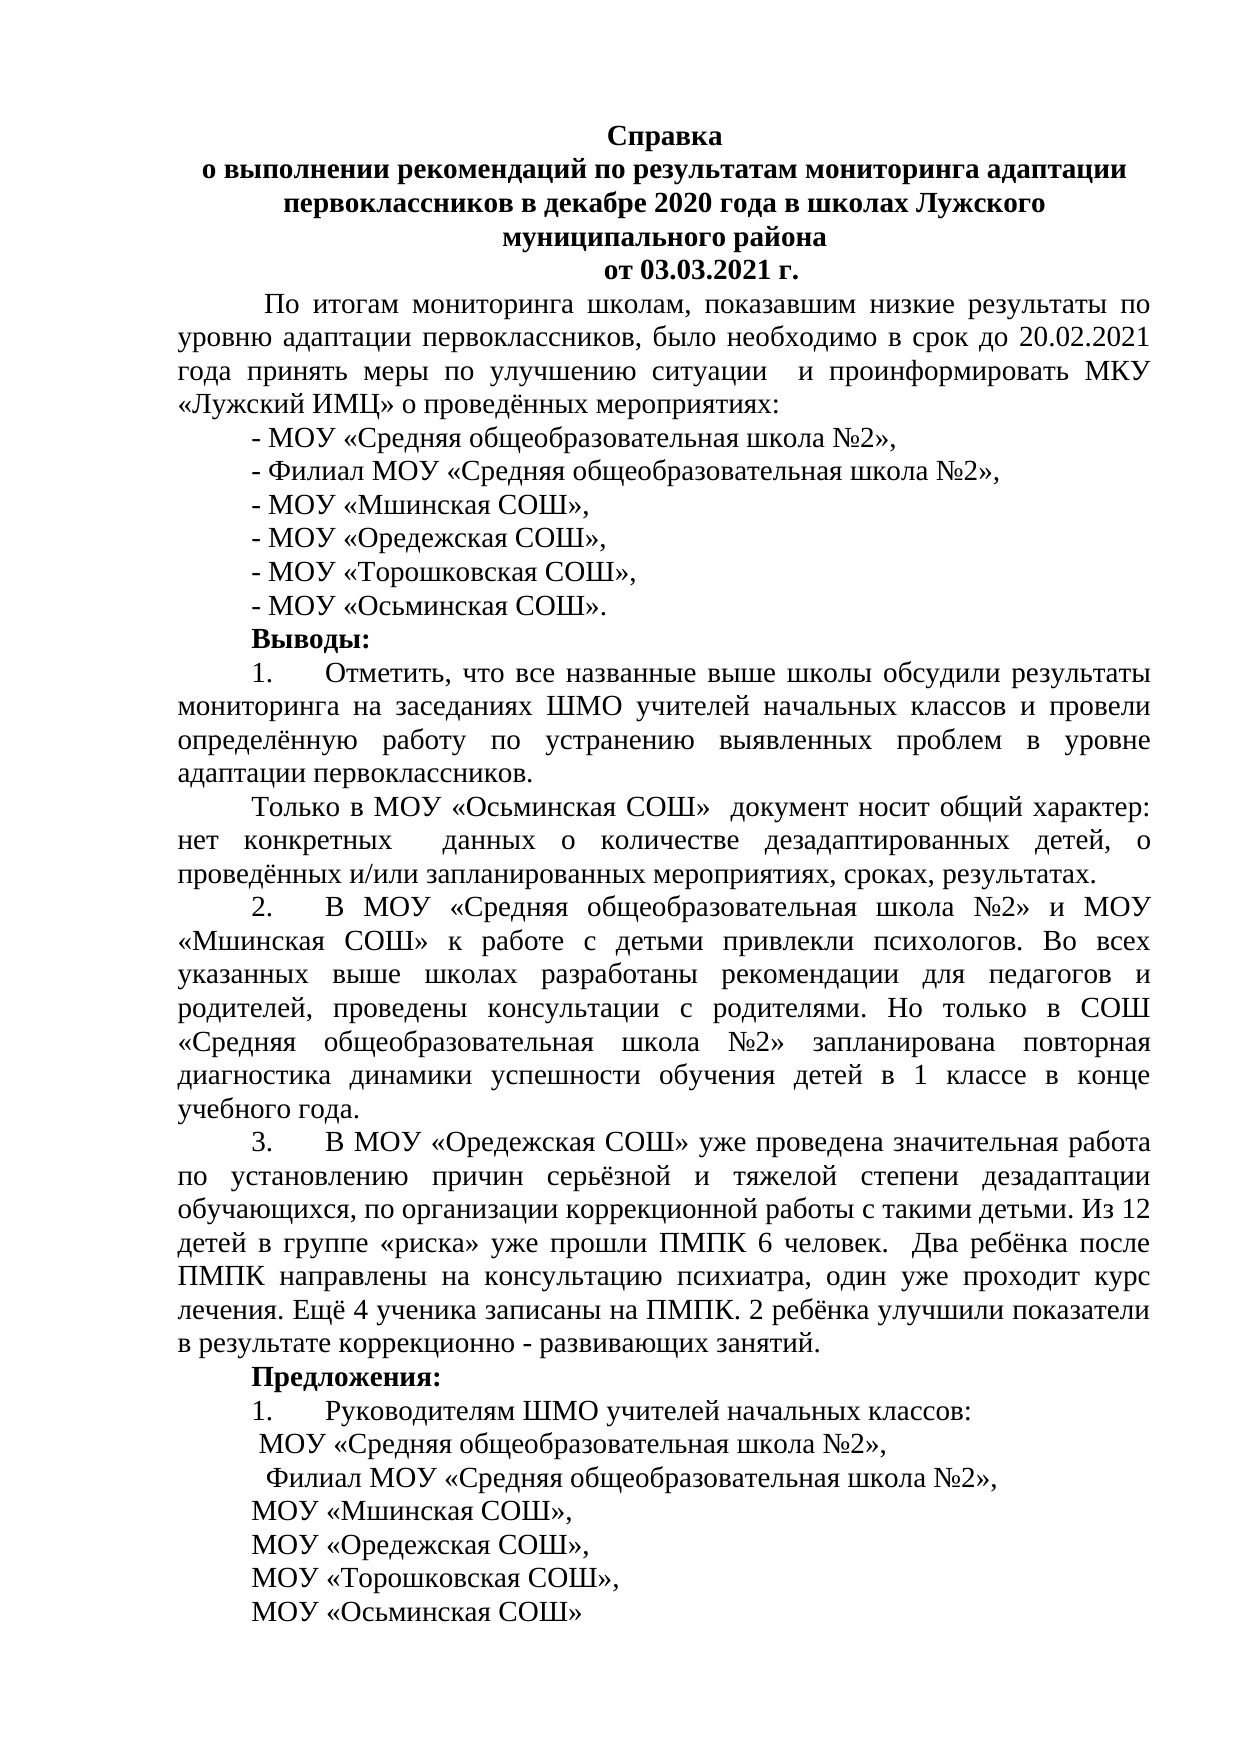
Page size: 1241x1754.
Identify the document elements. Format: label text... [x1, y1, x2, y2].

list МОУ «Торошковская СОШ», [177, 1560, 1152, 1594]
text - МОУ «Средняя общеобразовательная школа №2», [177, 420, 1152, 453]
text Предложения: [177, 1359, 1152, 1393]
text Справка [177, 118, 1152, 152]
list МОУ «Средняя общеобразовательная школа №2», [177, 1426, 1152, 1460]
list МОУ «Осьминская СОШ» [177, 1594, 1152, 1627]
list МОУ «Оредежская СОШ», [177, 1527, 1152, 1560]
text - МОУ «Осьминская СОШ». [177, 588, 1152, 621]
text - МОУ «Торошковская СОШ», [177, 554, 1152, 588]
text - Филиал МОУ «Средняя общеобразовательная школа №2», [177, 453, 1152, 487]
list В МОУ «Средняя общеобразовательная школа №2» и МОУ «Мшинская СОШ» к работе с детьми привлекли психологов. Во всех указанных выше школах разработаны рекомендации для педагогов и родителей, проведены консультации с родителями. Но только в СОШ «Средняя общеобразовательная школа №2» запланирована повторная диагностика динамики успешности обучения детей в 1 классе в конце учебного года. [177, 889, 1152, 1124]
list В МОУ «Оредежская СОШ» уже проведена значительная работа по установлению причин серьёзной и тяжелой степени дезадаптации обучающихся, по организации коррекционной работы с такими детьми. Из 12 детей в группе «риска» уже прошли ПМПК 6 человек. Два ребёнка после ПМПК направлены на консультацию психиатра, один уже проходит курс лечения. Ещё 4 ученика записаны на ПМПК. 2 ребёнка улучшили показатели в результате коррекционно - развивающих занятий. [177, 1124, 1152, 1359]
list Руководителям ШМО учителей начальных классов: [177, 1393, 1152, 1426]
text - МОУ «Мшинская СОШ», [177, 487, 1152, 521]
text от 03.03.2021 г. [177, 252, 1152, 286]
list МОУ «Мшинская СОШ», [177, 1493, 1152, 1527]
list Филиал МОУ «Средняя общеобразовательная школа №2», [177, 1460, 1152, 1493]
list Отметить, что все названные выше школы обсудили результаты мониторинга на заседаниях ШМО учителей начальных классов и провели определённую работу по устранению выявленных проблем в уровне адаптации первоклассников. [177, 655, 1152, 789]
list Только в МОУ «Осьминская СОШ» документ носит общий характер: нет конкретных данных о количестве дезадаптированных детей, о проведённых и/или запланированных мероприятиях, сроках, результатах. [177, 789, 1152, 889]
text о выполнении рекомендаций по результатам мониторинга адаптации первоклассников в декабре 2020 года в школах Лужского муниципального района [177, 152, 1152, 252]
text Выводы: [177, 621, 1152, 655]
text По итогам мониторинга школам, показавшим низкие результаты по уровню адаптации первоклассников, было необходимо в срок до 20.02.2021 года принять меры по улучшению ситуации и проинформировать МКУ «Лужский ИМЦ» о проведённых мероприятиях: [177, 286, 1152, 420]
text - МОУ «Оредежская СОШ», [177, 521, 1152, 554]
